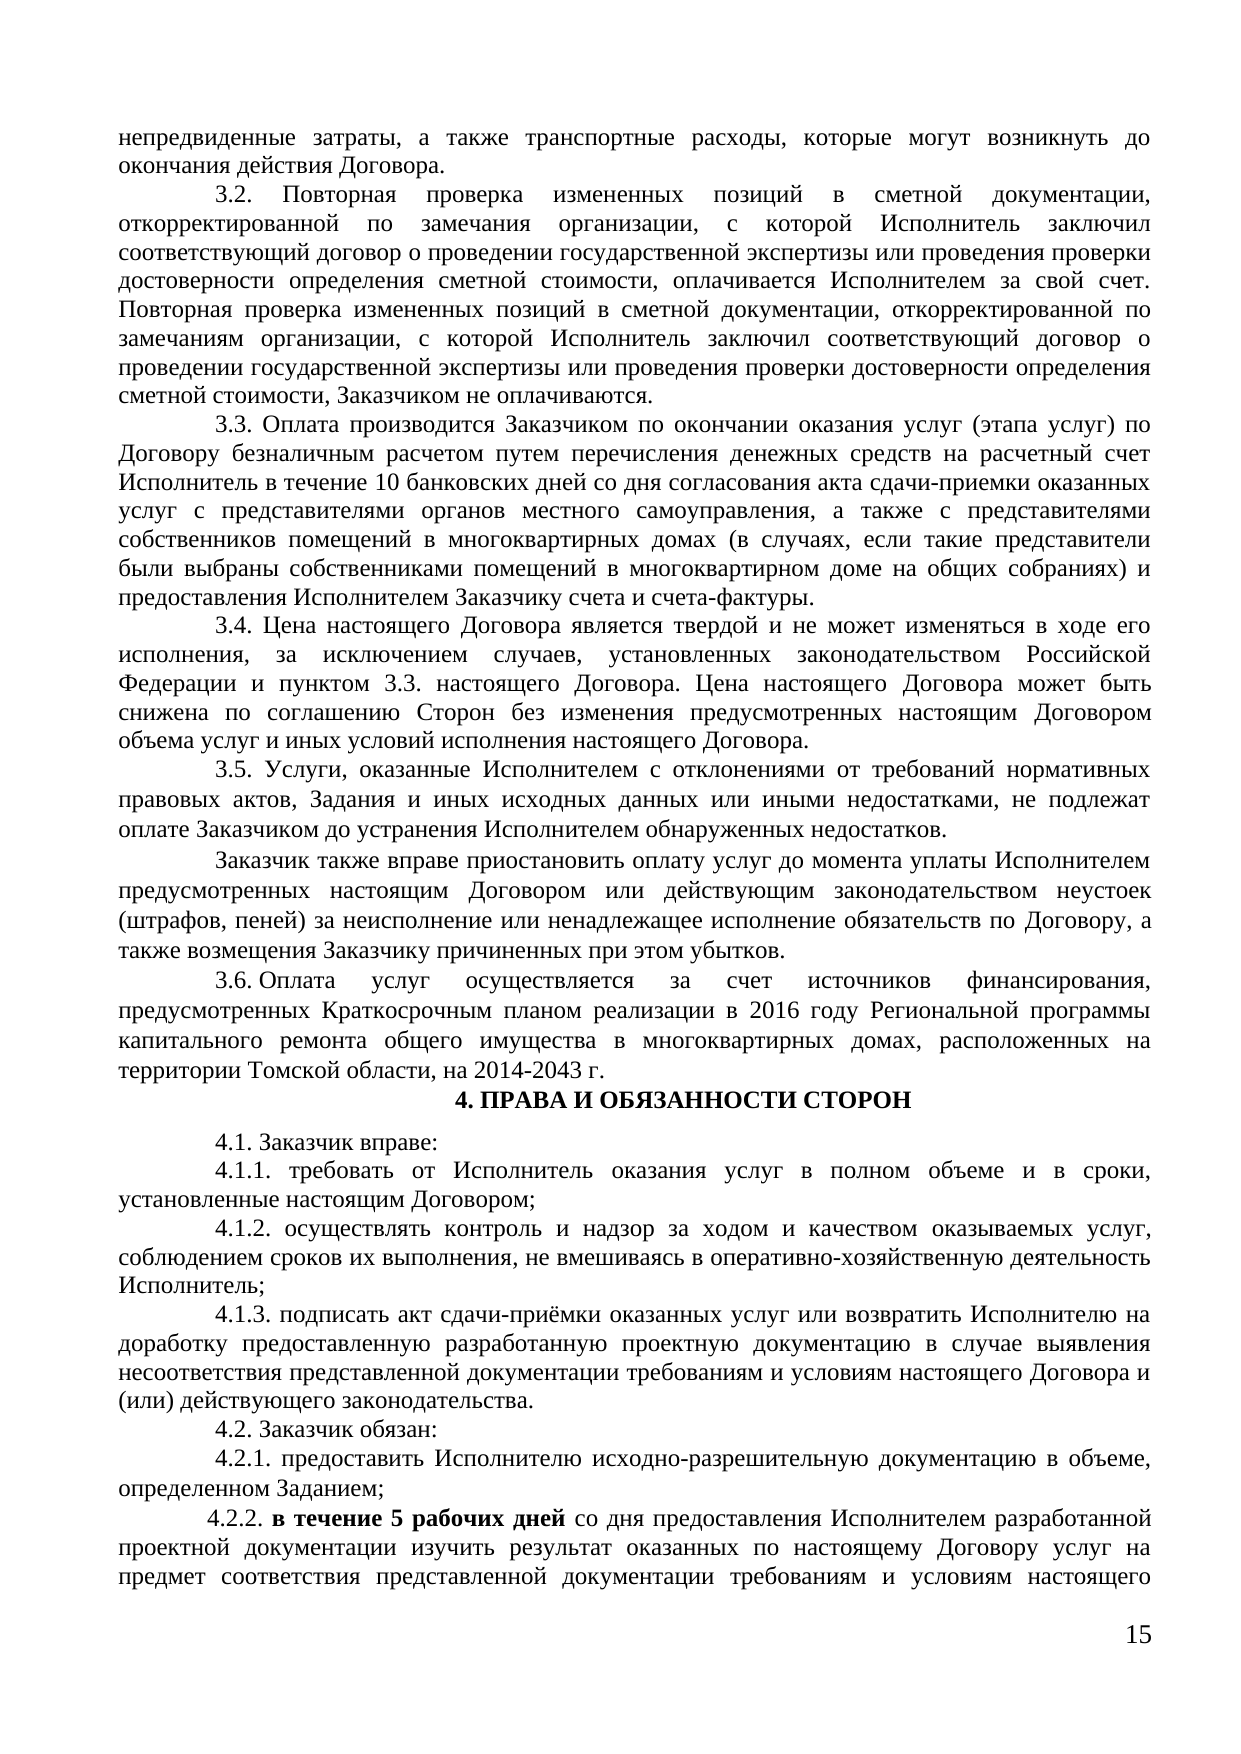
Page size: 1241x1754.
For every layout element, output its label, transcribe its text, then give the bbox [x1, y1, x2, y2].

text 4.2. Заказчик обязан: [118, 1414, 1152, 1443]
text 4.2.1. предоставить Исполнителю исходно-разрешительную документацию в объеме, определенном Заданием; [118, 1443, 1152, 1502]
text 3.4. Цена настоящего Договора является твердой и не может изменяться в ходе его исполнения, за исключением случаев, установленных законодательством Российской Федерации и пунктом 3.3. настоящего Договора. Цена настоящего Договора может быть снижена по соглашению Сторон без изменения предусмотренных настоящим Договором объема услуг и иных условий исполнения настоящего Договора. [118, 611, 1152, 754]
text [118, 1503, 1152, 1589]
text 4.1.3. подписать акт сдачи-приёмки оказанных услуг или возвратить Исполнителю на доработку предоставленную разработанную проектную документацию в случае выявления несоответствия представленной документации требованиям и условиям настоящего Договора и (или) действующего законодательства. [118, 1299, 1152, 1414]
text 4.1. Заказчик вправе: [118, 1127, 1152, 1156]
text 4.1.1. требовать от Исполнитель оказания услуг в полном объеме и в сроки, установленные настоящим Договором; [118, 1156, 1152, 1213]
text 3.6. Оплата услуг осуществляется за счет источников финансирования, предусмотренных Краткосрочным планом реализации в 2016 году Региональной программы капитального ремонта общего имущества в многоквартирных домах, расположенных на территории Томской области, на 2014-2043 г. [118, 965, 1152, 1084]
text 4.1.2. осуществлять контроль и надзор за ходом и качеством оказываемых услуг, соблюдением сроков их выполнения, не вмешиваясь в оперативно-хозяйственную деятельность Исполнитель; [118, 1213, 1152, 1299]
text 3.3. Оплата производится Заказчиком по окончании оказания услуг (этапа услуг) по Договору безналичным расчетом путем перечисления денежных средств на расчетный счет Исполнитель в течение 10 банковских дней со дня согласования акта сдачи-приемки оказанных услуг с представителями органов местного самоуправления, а также с представителями собственников помещений в многоквартирных домах (в случаях, если такие представители были выбраны собственниками помещений в многоквартирном доме на общих собраниях) и предоставления Исполнителем Заказчику счета и счета-фактуры. [118, 409, 1152, 611]
text 3.2. Повторная проверка измененных позиций в сметной документации, откорректированной по замечания организации, с которой Исполнитель заключил соответствующий договор о проведении государственной экспертизы или проведения проверки достоверности определения сметной стоимости, оплачивается Исполнителем за свой счет. Повторная проверка измененных позиций в сметной документации, откорректированной по замечаниям организации, с которой Исполнитель заключил соответствующий договор о проведении государственной экспертизы или проведения проверки достоверности определения сметной стоимости, Заказчиком не оплачиваются. [118, 179, 1152, 409]
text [118, 122, 1152, 179]
text Заказчик также вправе приостановить оплату услуг до момента уплаты Исполнителем предусмотренных настоящим Договором или действующим законодательством неустоек (штрафов, пеней) за неисполнение или ненадлежащее исполнение обязательств по Договору, а также возмещения Заказчику причиненных при этом убытков. [118, 845, 1152, 964]
text 4. ПРАВА И ОБЯЗАННОСТИ СТОРОН [118, 1086, 1152, 1114]
text 3.5. Услуги, оказанные Исполнителем с отклонениями от требований нормативных правовых актов, Задания и иных исходных данных или иными недостатками, не подлежат оплате Заказчиком до устранения Исполнителем обнаруженных недостатков. [118, 754, 1152, 843]
